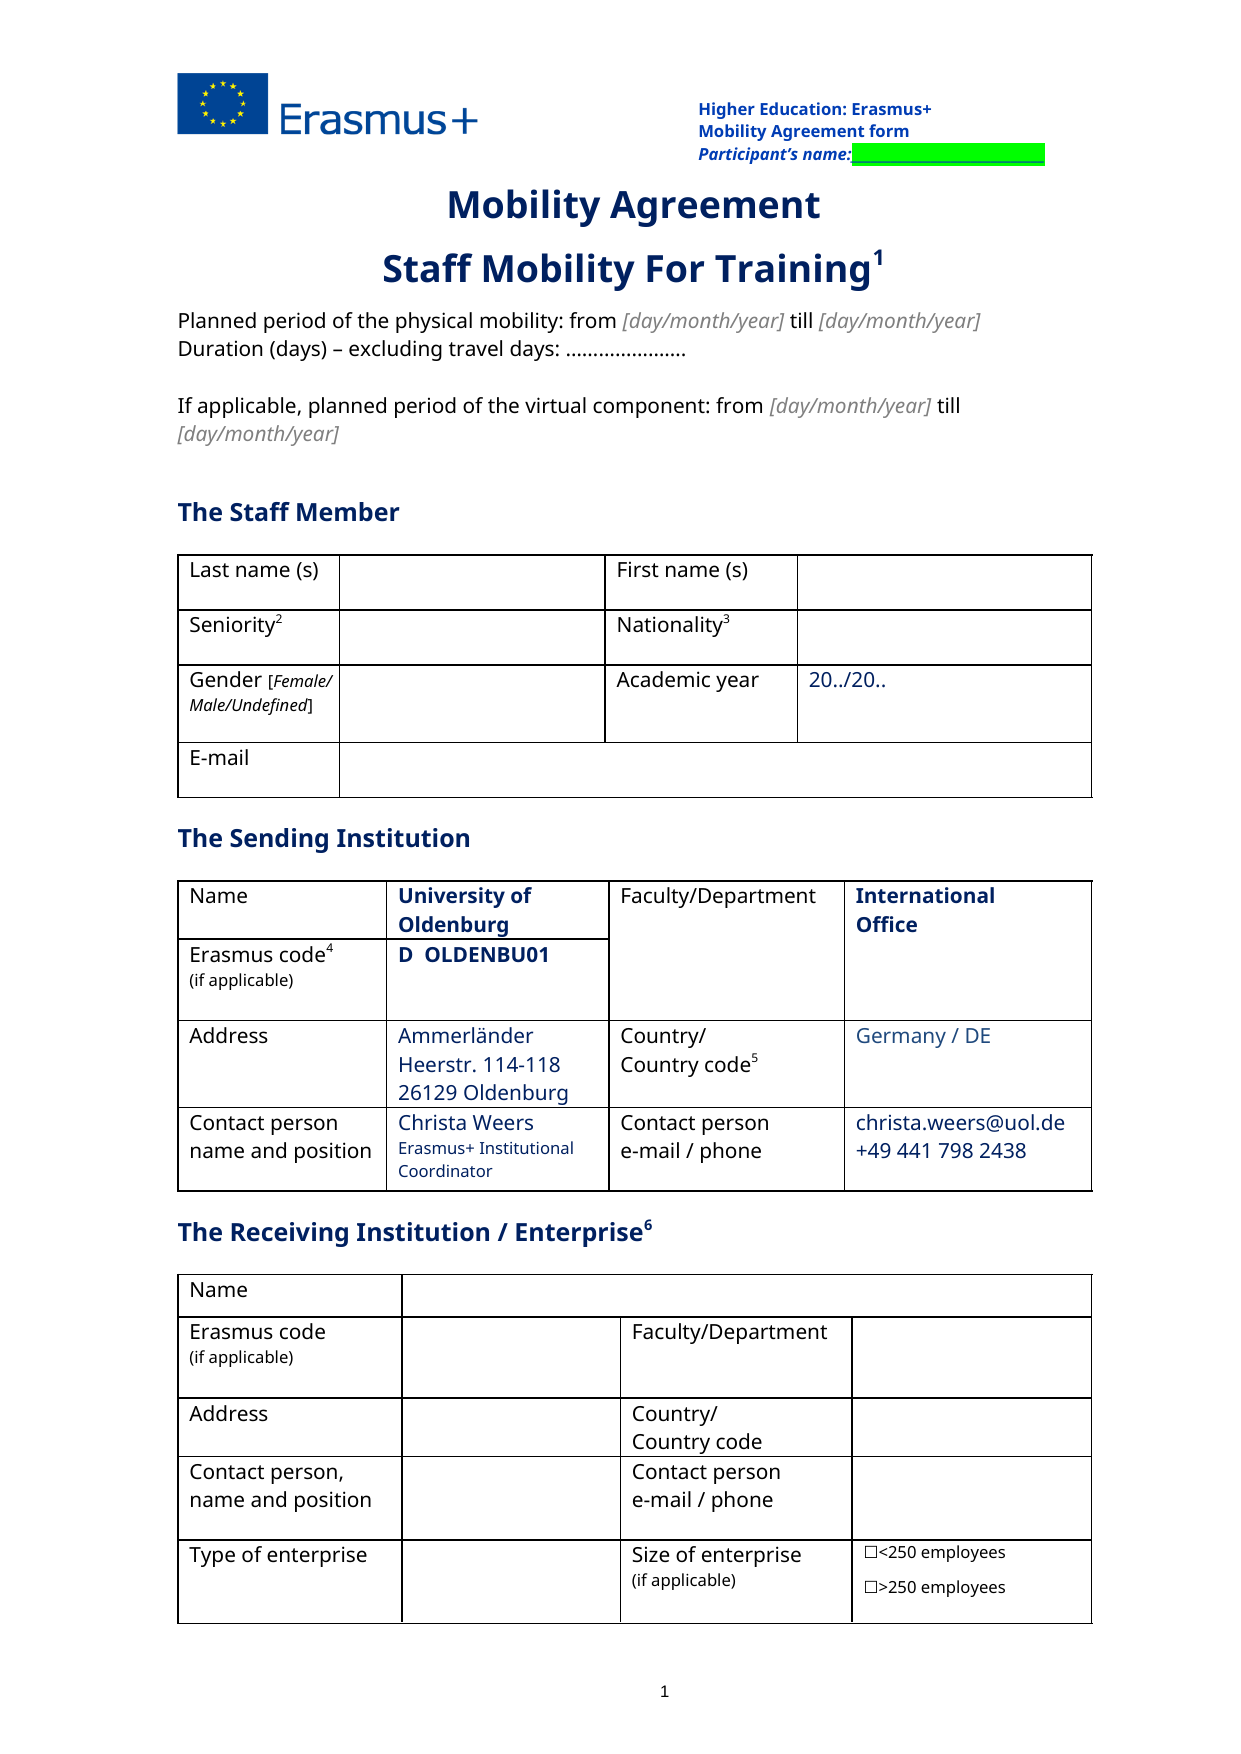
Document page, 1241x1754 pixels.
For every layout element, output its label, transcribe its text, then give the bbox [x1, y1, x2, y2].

text The Sending Institution [177, 821, 1196, 855]
table_cell Contact person e-mail / phone [610, 1108, 844, 1190]
table_header [798, 556, 1091, 609]
table_cell [340, 666, 604, 742]
table_cell [403, 1457, 620, 1539]
table_cell D OLDENBU01 [387, 940, 608, 1020]
table_header Faculty/Department [610, 882, 844, 1020]
table_cell Contact person, name and position [179, 1457, 401, 1539]
table_cell [403, 1541, 620, 1622]
table_cell Nationality [606, 611, 797, 664]
table_cell Germany / DE [845, 1021, 1091, 1107]
text Duration (days) – excluding travel days: …………………. If applicable, planned period of the virtual component: from [day/month/year] till [day/month/year] [177, 334, 1092, 448]
table_cell E-mail [179, 743, 339, 797]
table_cell [853, 1457, 1091, 1539]
table_cell [853, 1399, 1091, 1456]
table_cell Christa Weers Erasmus+ Institutional Coordinator [387, 1108, 608, 1190]
table_cell [403, 1399, 620, 1456]
table_header Last name (s) [179, 556, 339, 609]
table_cell Gender [Female/ Male/Undefined] [179, 666, 339, 742]
table_cell Contact person name and position [179, 1108, 386, 1190]
picture [177, 73, 478, 135]
table_cell Erasmus code (if applicable) [179, 1318, 401, 1397]
table_cell christa.weers@uol.de +49 441 798 2438 [845, 1108, 1091, 1190]
text Staff Mobility For Training [177, 242, 1089, 293]
table_cell Address [179, 1021, 386, 1107]
table_header [403, 1275, 1091, 1316]
table_cell Academic year [606, 666, 797, 742]
table_cell [853, 1318, 1091, 1397]
table_cell [340, 743, 1091, 797]
text The Staff Member [177, 495, 1196, 529]
table_cell Ammerländer Heerstr. 114-118 26129 Oldenburg [387, 1021, 608, 1107]
table_cell Faculty/Department [621, 1318, 851, 1397]
table_cell Country/ Country code [610, 1021, 844, 1107]
table_cell [798, 611, 1091, 664]
table_cell [340, 611, 604, 664]
table_header Name [179, 882, 386, 938]
table_cell Type of enterprise [179, 1541, 401, 1622]
table_header University of Oldenburg [387, 882, 608, 938]
table_cell Country/ Country code [621, 1399, 851, 1456]
table_cell Size of enterprise (if applicable) [621, 1541, 851, 1622]
table_cell Erasmus code (if applicable) [179, 940, 386, 1020]
table_cell Seniority [179, 611, 339, 664]
table_cell Address [179, 1399, 401, 1456]
table_header First name (s) [606, 556, 797, 609]
table_cell 20../20.. [798, 666, 1091, 742]
table_cell <250 employees >250 employees [853, 1541, 1091, 1622]
text The Receiving Institution / Enterprise [177, 1214, 1196, 1248]
table_header [340, 556, 604, 609]
text Planned period of the physical mobility: from [day/month/year] till [day/month/year] [177, 306, 1092, 334]
table_cell [403, 1318, 620, 1397]
table_header International Office [845, 882, 1091, 1020]
table_cell Contact person e-mail / phone [621, 1457, 851, 1539]
table_header Name [179, 1275, 401, 1316]
text Mobility Agreement [177, 179, 1089, 230]
